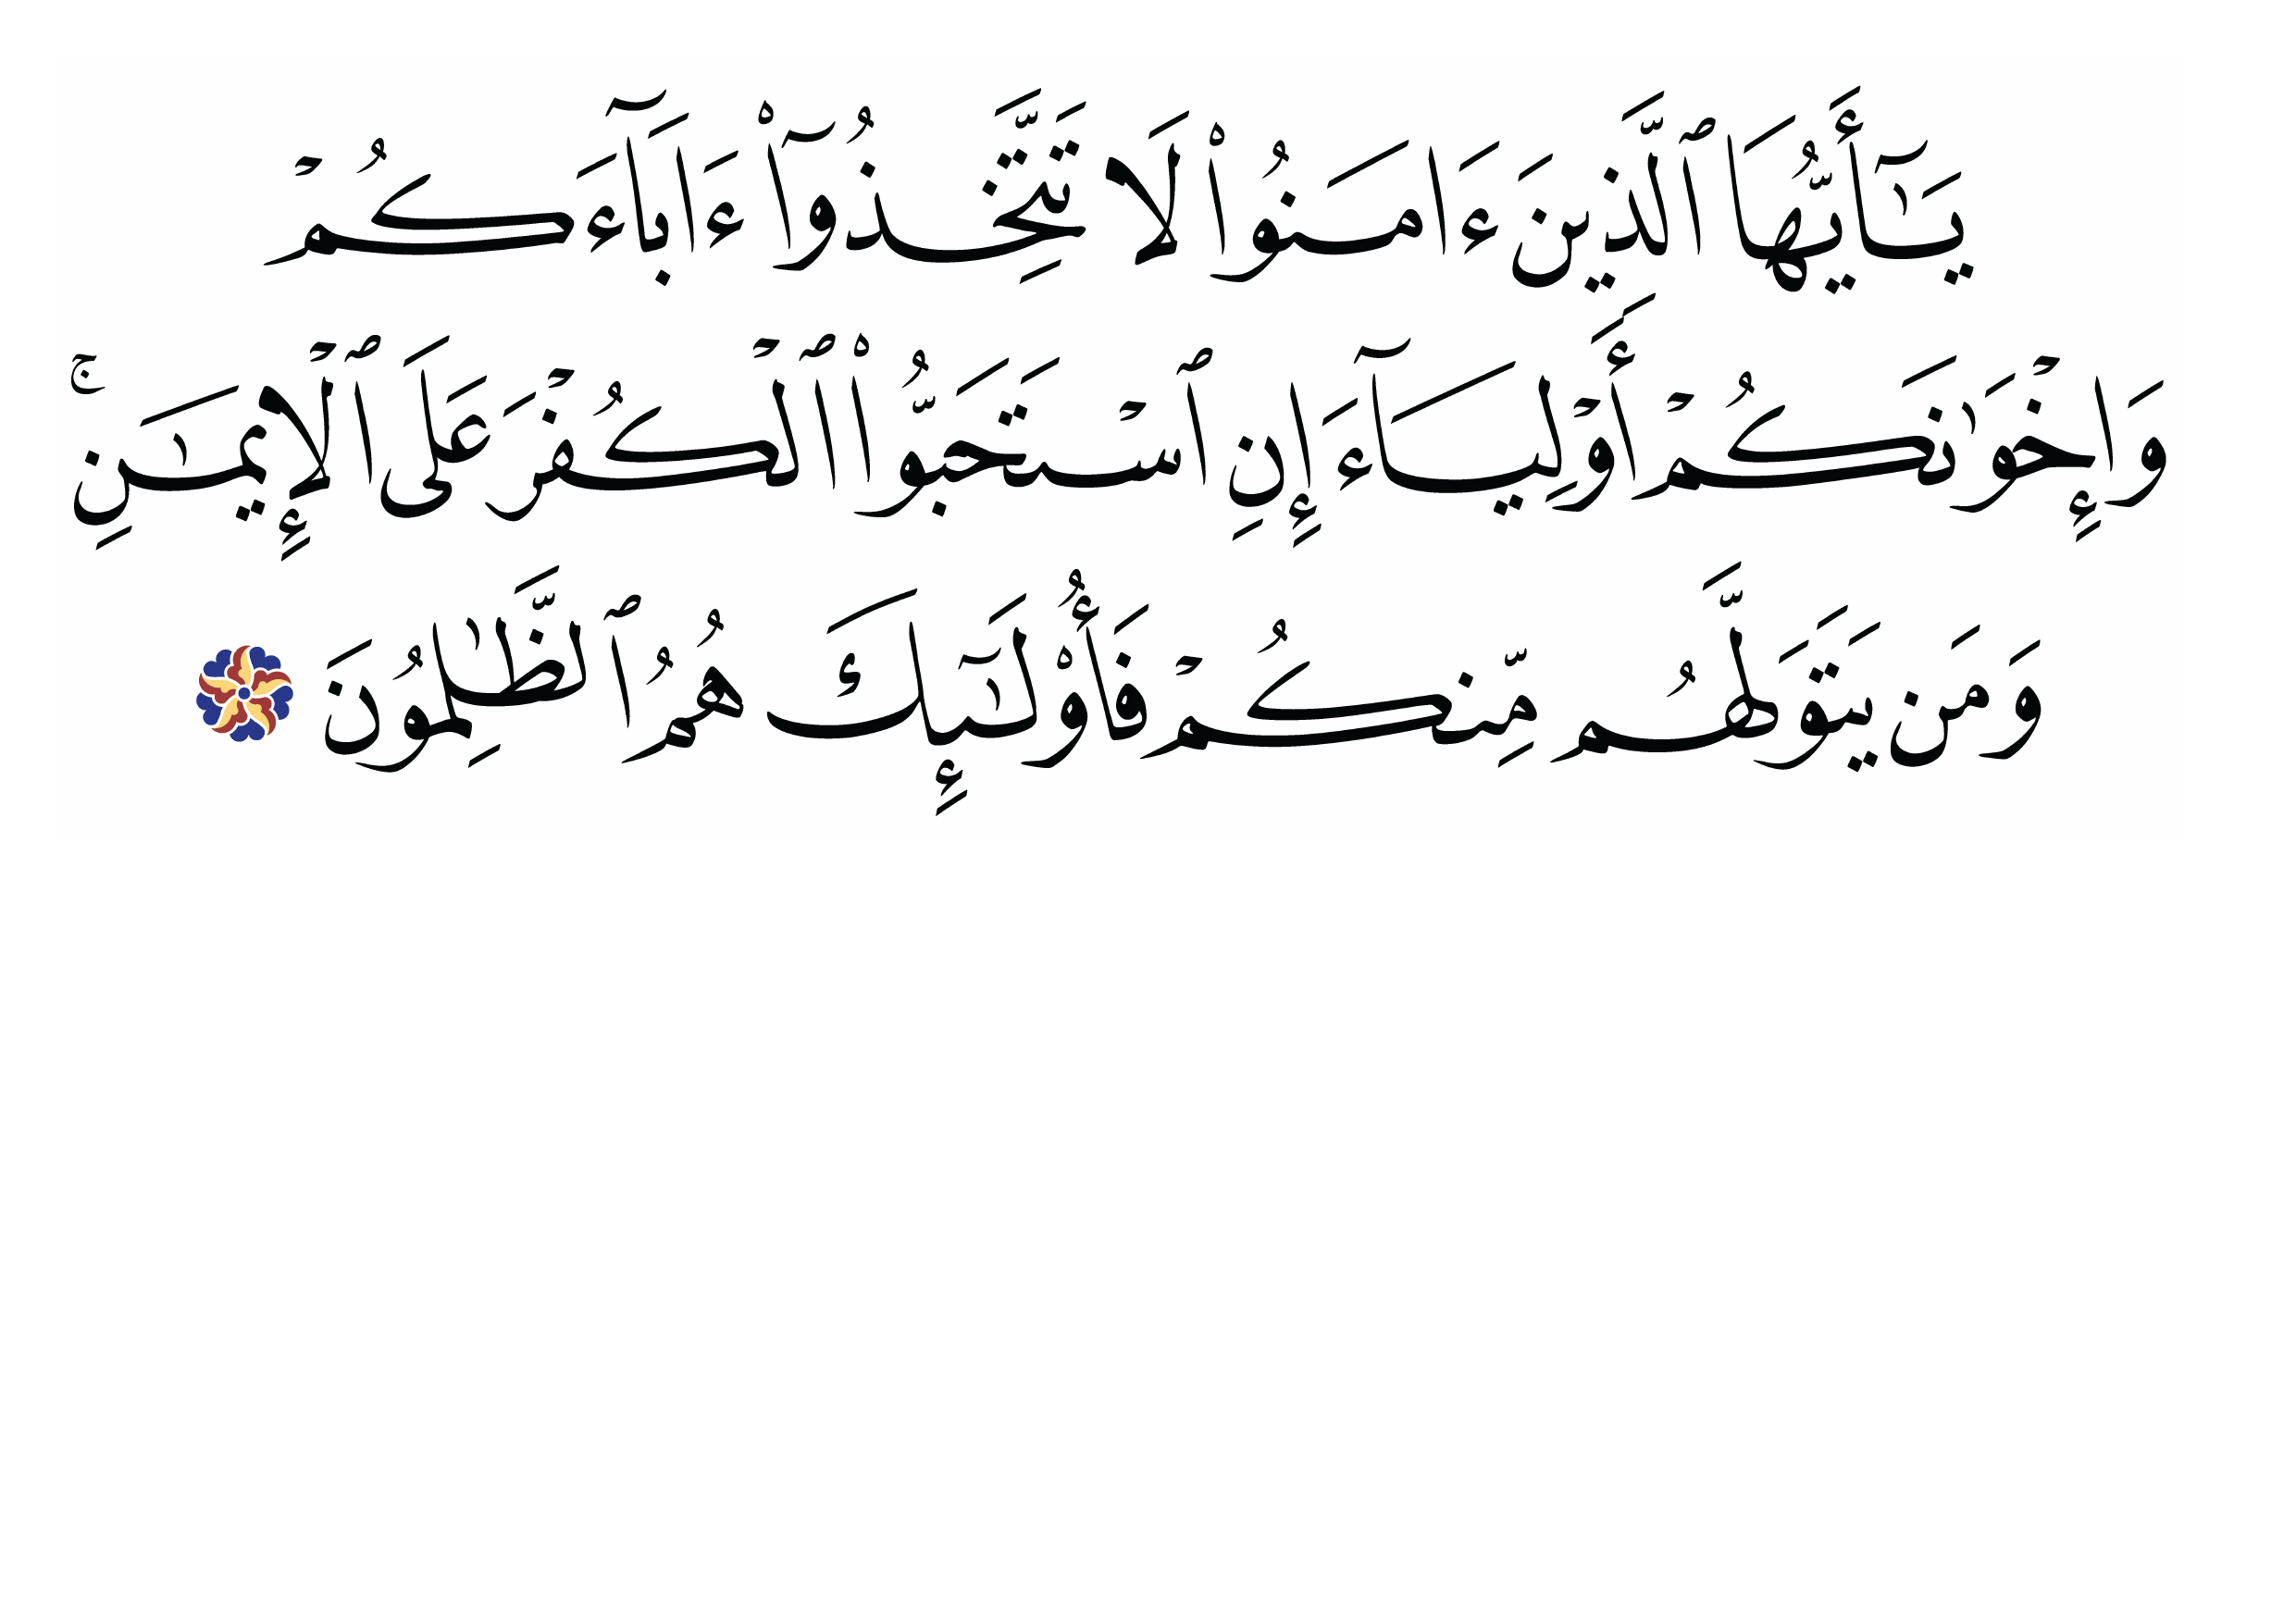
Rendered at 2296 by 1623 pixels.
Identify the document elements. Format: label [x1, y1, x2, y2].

picture [57, 57, 2179, 842]
